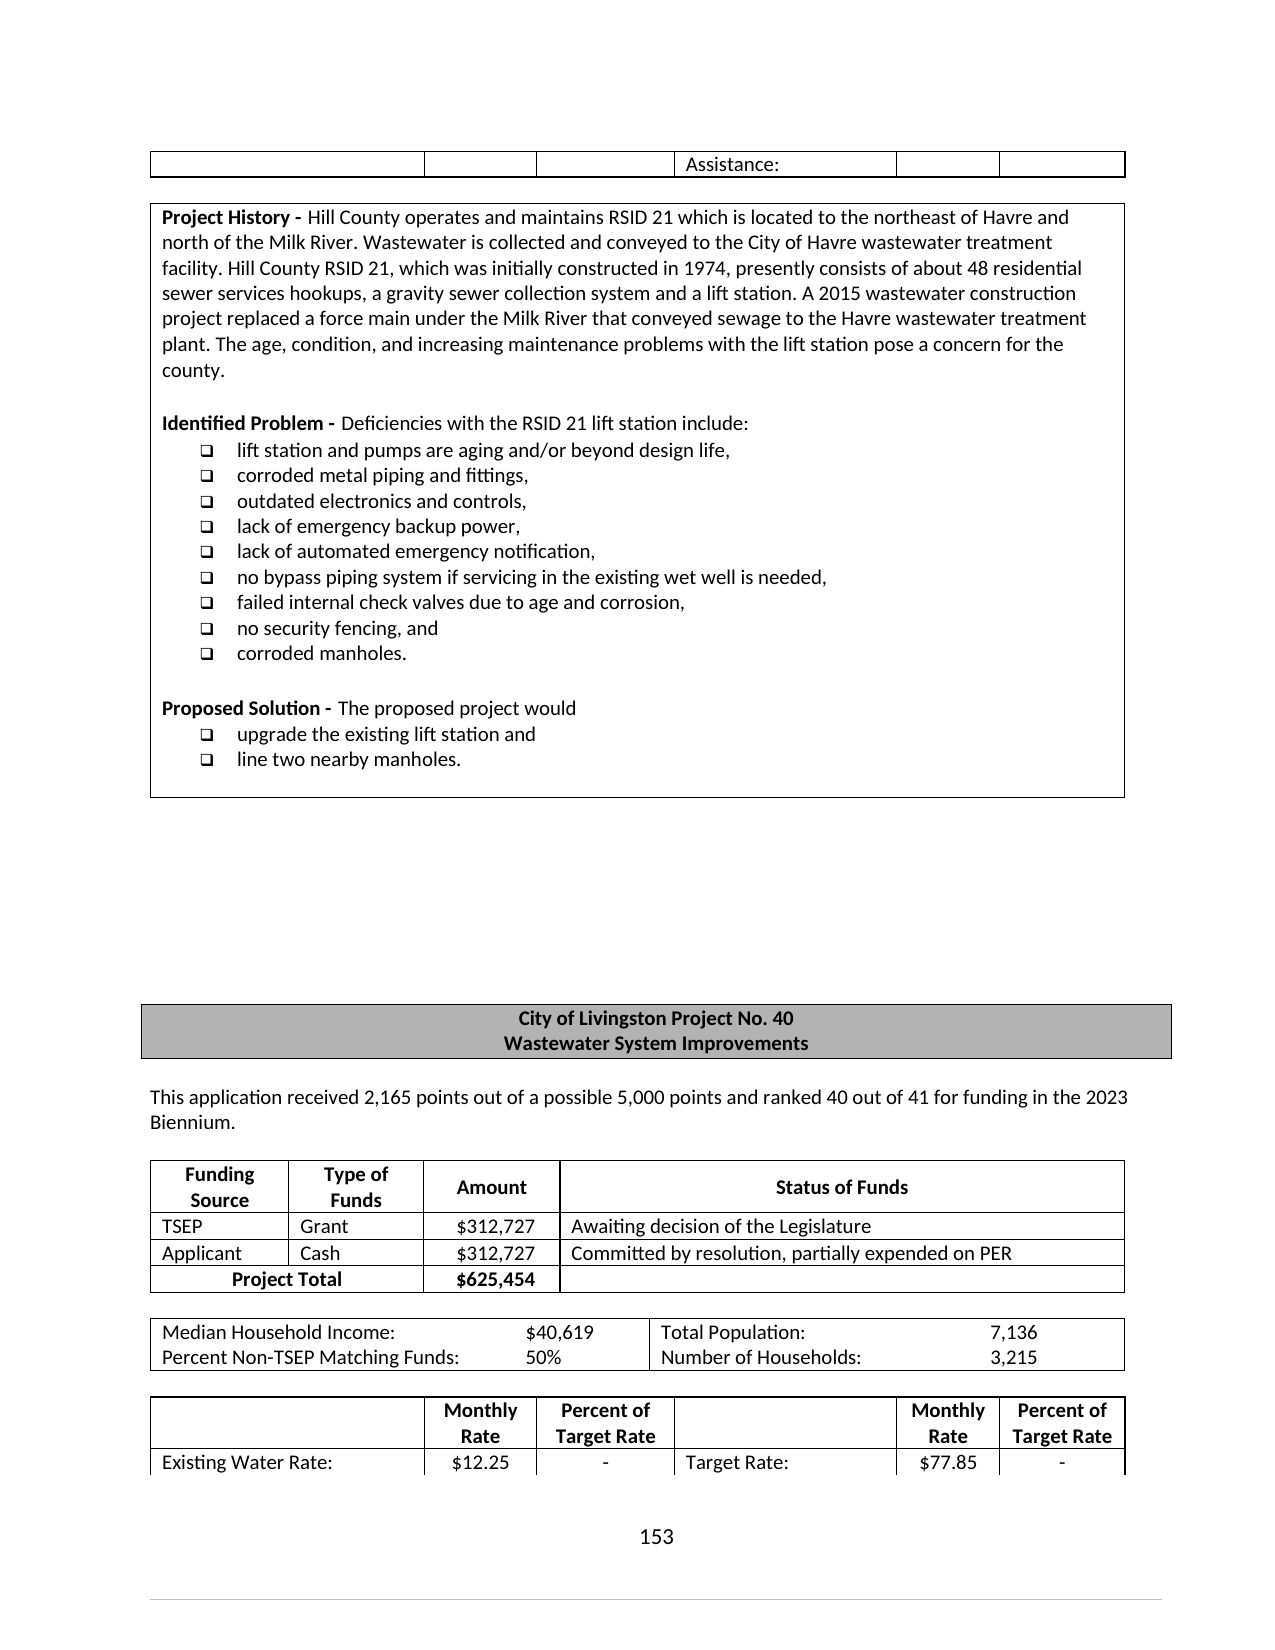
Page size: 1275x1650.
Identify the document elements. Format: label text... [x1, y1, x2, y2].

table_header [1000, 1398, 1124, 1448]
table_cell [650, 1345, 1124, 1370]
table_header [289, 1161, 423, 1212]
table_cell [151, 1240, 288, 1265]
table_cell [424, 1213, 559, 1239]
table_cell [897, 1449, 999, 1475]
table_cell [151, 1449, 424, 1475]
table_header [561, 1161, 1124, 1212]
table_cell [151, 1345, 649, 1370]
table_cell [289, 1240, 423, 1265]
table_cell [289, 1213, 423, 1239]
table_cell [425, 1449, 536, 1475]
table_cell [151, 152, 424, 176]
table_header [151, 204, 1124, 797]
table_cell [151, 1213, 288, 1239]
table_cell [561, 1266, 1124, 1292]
text This application received 2,165 points out of a possible 5,000 points and ranked 40 out of 41 for funding in the 2023 Biennium. [150, 1084, 1162, 1135]
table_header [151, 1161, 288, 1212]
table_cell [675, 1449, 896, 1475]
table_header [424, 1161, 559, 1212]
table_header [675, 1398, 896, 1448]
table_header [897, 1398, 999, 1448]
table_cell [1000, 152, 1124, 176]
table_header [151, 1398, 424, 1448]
text Wastewater System Improvements [142, 1029, 1171, 1058]
text City of Livingston Project No. 40 [142, 1005, 1171, 1029]
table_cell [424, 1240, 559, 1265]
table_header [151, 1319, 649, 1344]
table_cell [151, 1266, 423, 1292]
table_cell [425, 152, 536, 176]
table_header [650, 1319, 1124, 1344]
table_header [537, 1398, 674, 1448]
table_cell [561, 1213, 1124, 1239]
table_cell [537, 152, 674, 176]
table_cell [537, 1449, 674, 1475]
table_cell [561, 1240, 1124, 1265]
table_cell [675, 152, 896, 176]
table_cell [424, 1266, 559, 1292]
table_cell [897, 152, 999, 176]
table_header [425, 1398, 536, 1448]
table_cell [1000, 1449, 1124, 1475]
